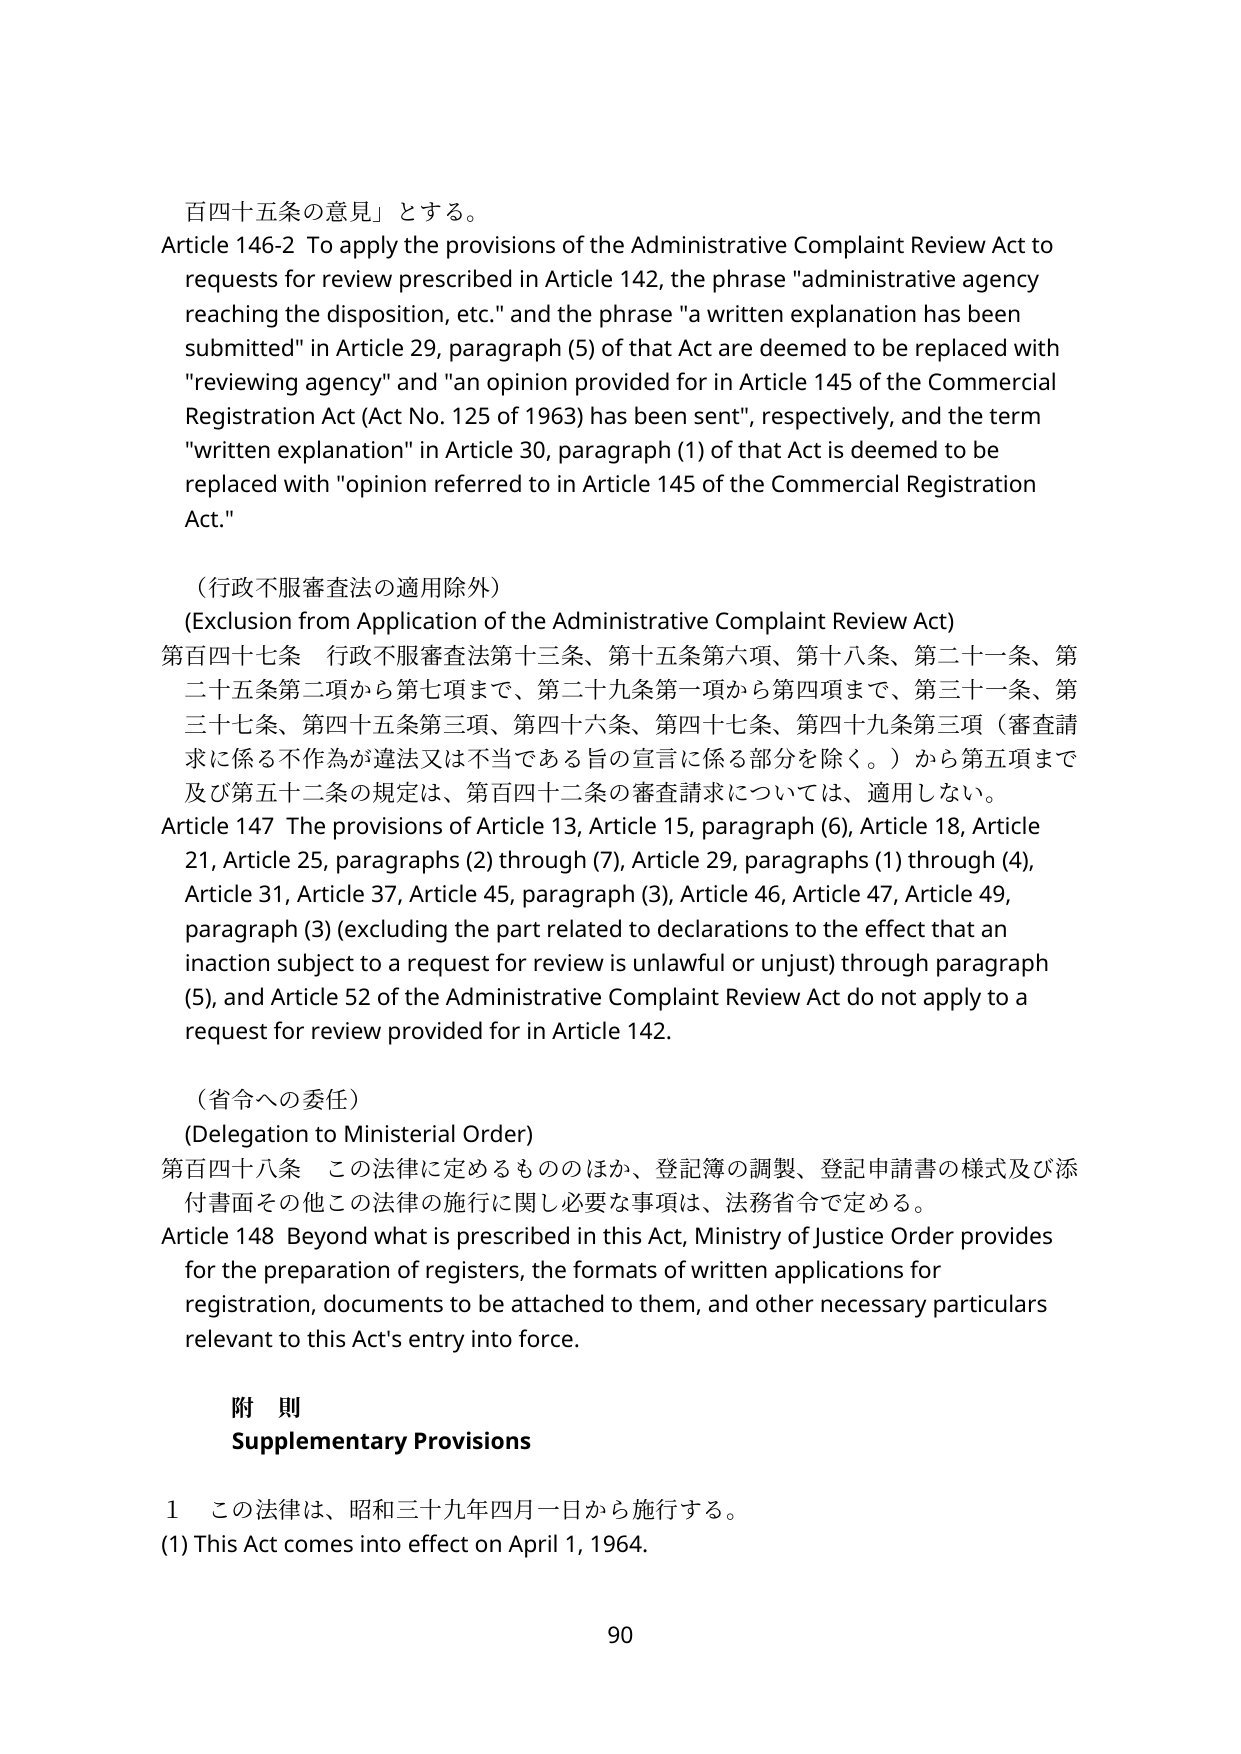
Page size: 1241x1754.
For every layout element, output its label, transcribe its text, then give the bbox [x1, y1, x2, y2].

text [161, 194, 1079, 228]
text １ この法律は、昭和三十九年四月一日から施行する。 [161, 1492, 1079, 1526]
text (Exclusion from Application of the Administrative Complaint Review Act) [184, 604, 1079, 638]
text Article 148 Beyond what is prescribed in this Act, Ministry of Justice Order provides for the preparation of registers, the formats of written applications for registration, documents to be attached to them, and other necessary particulars relevant to this Act's entry into force. [161, 1219, 1079, 1355]
text Article 147 The provisions of Article 13, Article 15, paragraph (6), Article 18, Article 21, Article 25, paragraphs (2) through (7), Article 29, paragraphs (1) through (4), Article 31, Article 37, Article 45, paragraph (3), Article 46, Article 47, Article 49, paragraph (3) (excluding the part related to declarations to the effect that an inaction subject to a request for review is unlawful or unjust) through paragraph (5), and Article 52 of the Administrative Complaint Review Act do not apply to a request for review provided for in Article 142. [161, 809, 1079, 1048]
text （行政不服審査法の適用除外） [184, 569, 1079, 604]
text (Delegation to Ministerial Order) [184, 1116, 1079, 1150]
text 第百四十七条 行政不服審査法第十三条、第十五条第六項、第十八条、第二十一条、第二十五条第二項から第七項まで、第二十九条第一項から第四項まで、第三十一条、第三十七条、第四十五条第三項、第四十六条、第四十七条、第四十九条第三項（審査請求に係る不作為が違法又は不当である旨の宣言に係る部分を除く。）から第五項まで及び第五十二条の規定は、第百四十二条の審査請求については、適用しない。 [161, 638, 1079, 809]
text （省令への委任） [184, 1082, 1079, 1116]
text Supplementary Provisions [230, 1424, 1079, 1458]
text Article 146-2 To apply the provisions of the Administrative Complaint Review Act to requests for review prescribed in Article 142, the phrase "administrative agency reaching the disposition, etc." and the phrase "a written explanation has been submitted" in Article 29, paragraph (5) of that Act are deemed to be replaced with "reviewing agency" and "an opinion provided for in Article 145 of the Commercial Registration Act (Act No. 125 of 1963) has been sent", respectively, and the term "written explanation" in Article 30, paragraph (1) of that Act is deemed to be replaced with "opinion referred to in Article 145 of the Commercial Registration Act." [161, 228, 1079, 535]
text 附 則 [230, 1389, 1079, 1424]
text 第百四十八条 この法律に定めるもののほか、登記簿の調製、登記申請書の様式及び添付書面その他この法律の施行に関し必要な事項は、法務省令で定める。 [161, 1150, 1079, 1219]
text (1) This Act comes into effect on April 1, 1964. [161, 1526, 1079, 1560]
